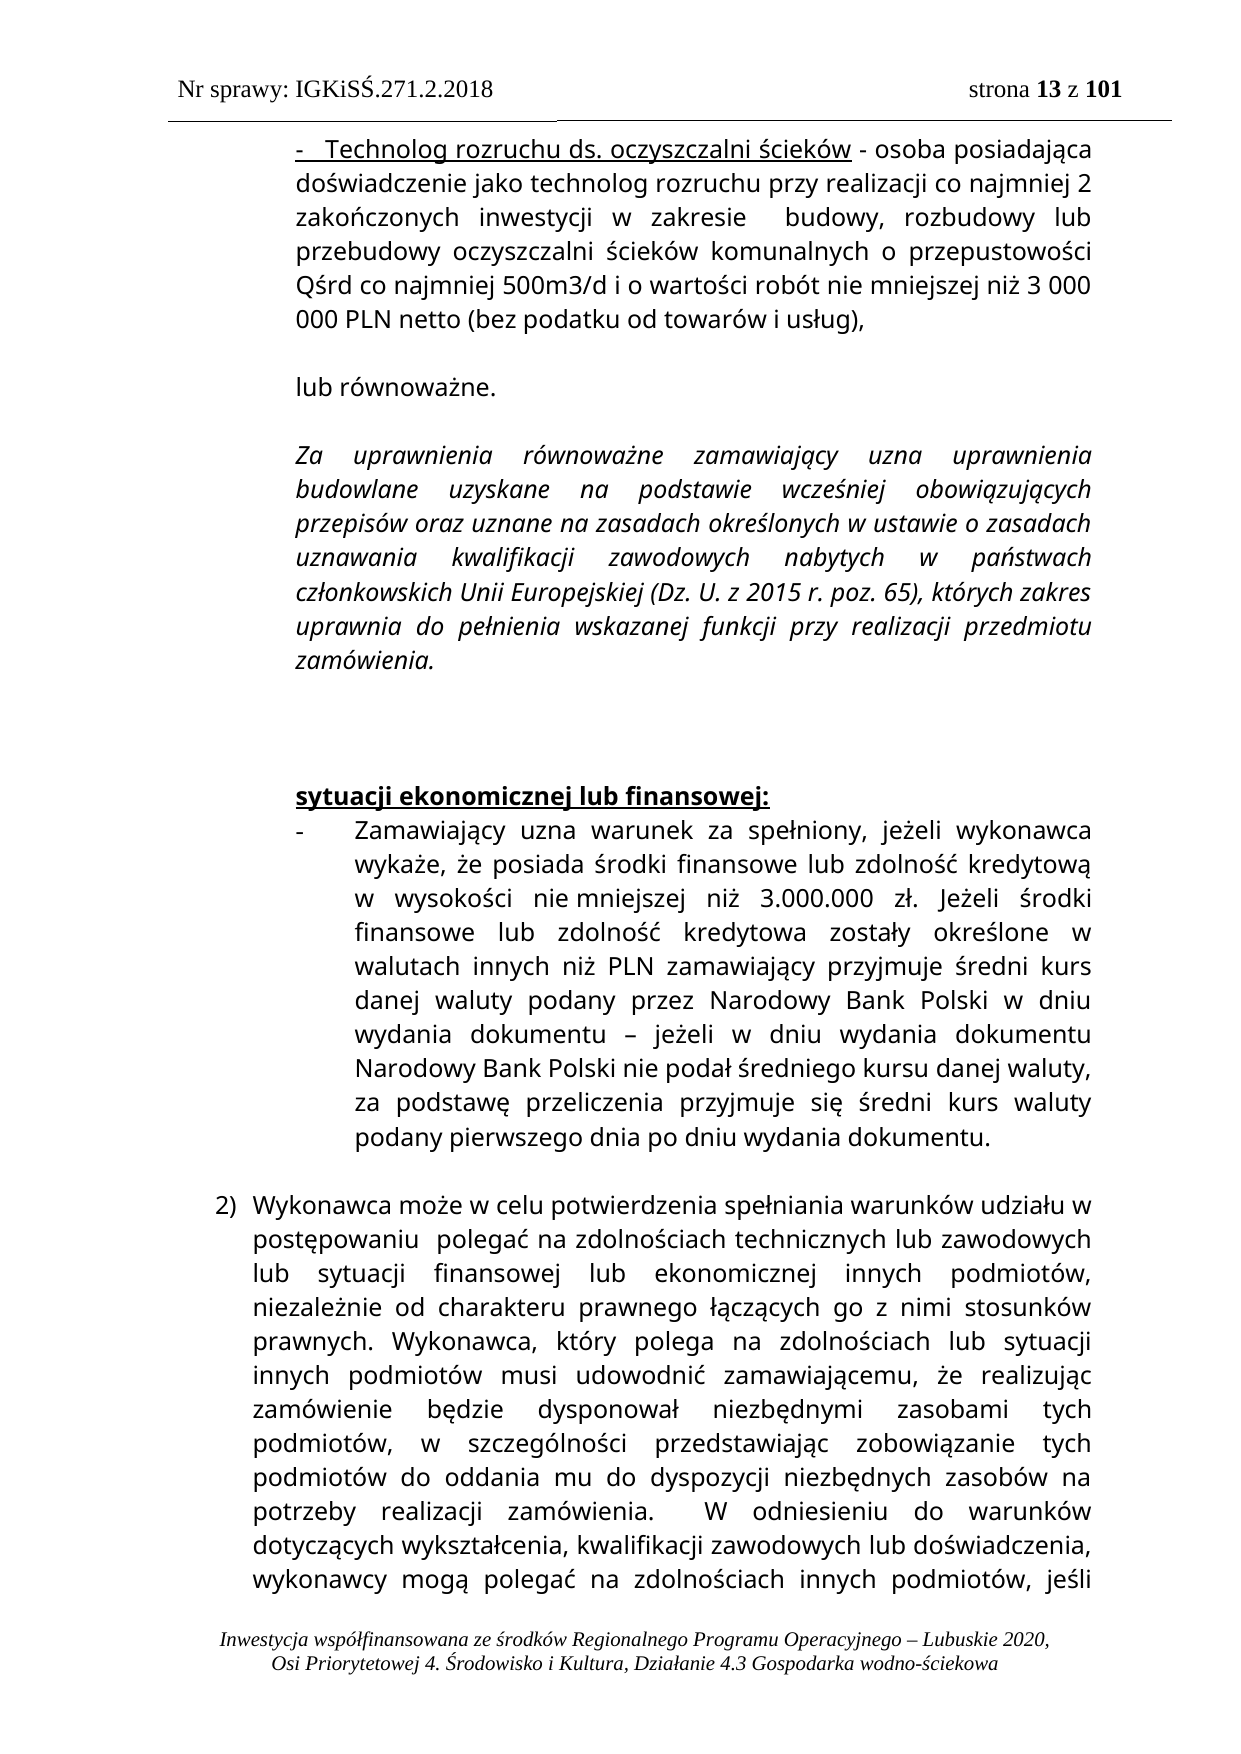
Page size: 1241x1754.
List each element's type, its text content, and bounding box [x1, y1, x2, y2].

text lub równoważne. [295, 370, 1092, 404]
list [215, 1187, 1092, 1596]
list Zamawiający uzna warunek za spełniony, jeżeli wykonawca wykaże, że posiada środki finansowe lub zdolność kredytową w wysokości nie mniejszej niż 3.000.000 zł. Jeżeli środki finansowe lub zdolność kredytowa zostały określone w walutach innych niż PLN zamawiający przyjmuje średni kurs danej waluty podany przez Narodowy Bank Polski w dniu wydania dokumentu – jeżeli w dniu wydania dokumentu Narodowy Bank Polski nie podał średniego kursu danej waluty, za podstawę przeliczenia przyjmuje się średni kurs waluty podany pierwszego dnia po dniu wydania dokumentu. [295, 813, 1092, 1153]
text - Technolog rozruchu ds. oczyszczalni ścieków - osoba posiadająca doświadczenie jako technolog rozruchu przy realizacji co najmniej 2 zakończonych inwestycji w zakresie budowy, rozbudowy lub przebudowy oczyszczalni ścieków komunalnych o przepustowości Qśrd co najmniej 500m3/d i o wartości robót nie mniejszej niż 3 000 000 PLN netto (bez podatku od towarów i usług), [295, 131, 1092, 336]
text sytuacji ekonomicznej lub finansowej: [221, 778, 1092, 813]
text Za uprawnienia równoważne zamawiający uzna uprawnienia budowlane uzyskane na podstawie wcześniej obowiązujących przepisów oraz uznane na zasadach określonych w ustawie o zasadach uznawania kwalifikacji zawodowych nabytych w państwach członkowskich Unii Europejskiej (Dz. U. z 2015 r. poz. 65), których zakres uprawnia do pełnienia wskazanej funkcji przy realizacji przedmiotu zamówienia. [295, 438, 1092, 676]
